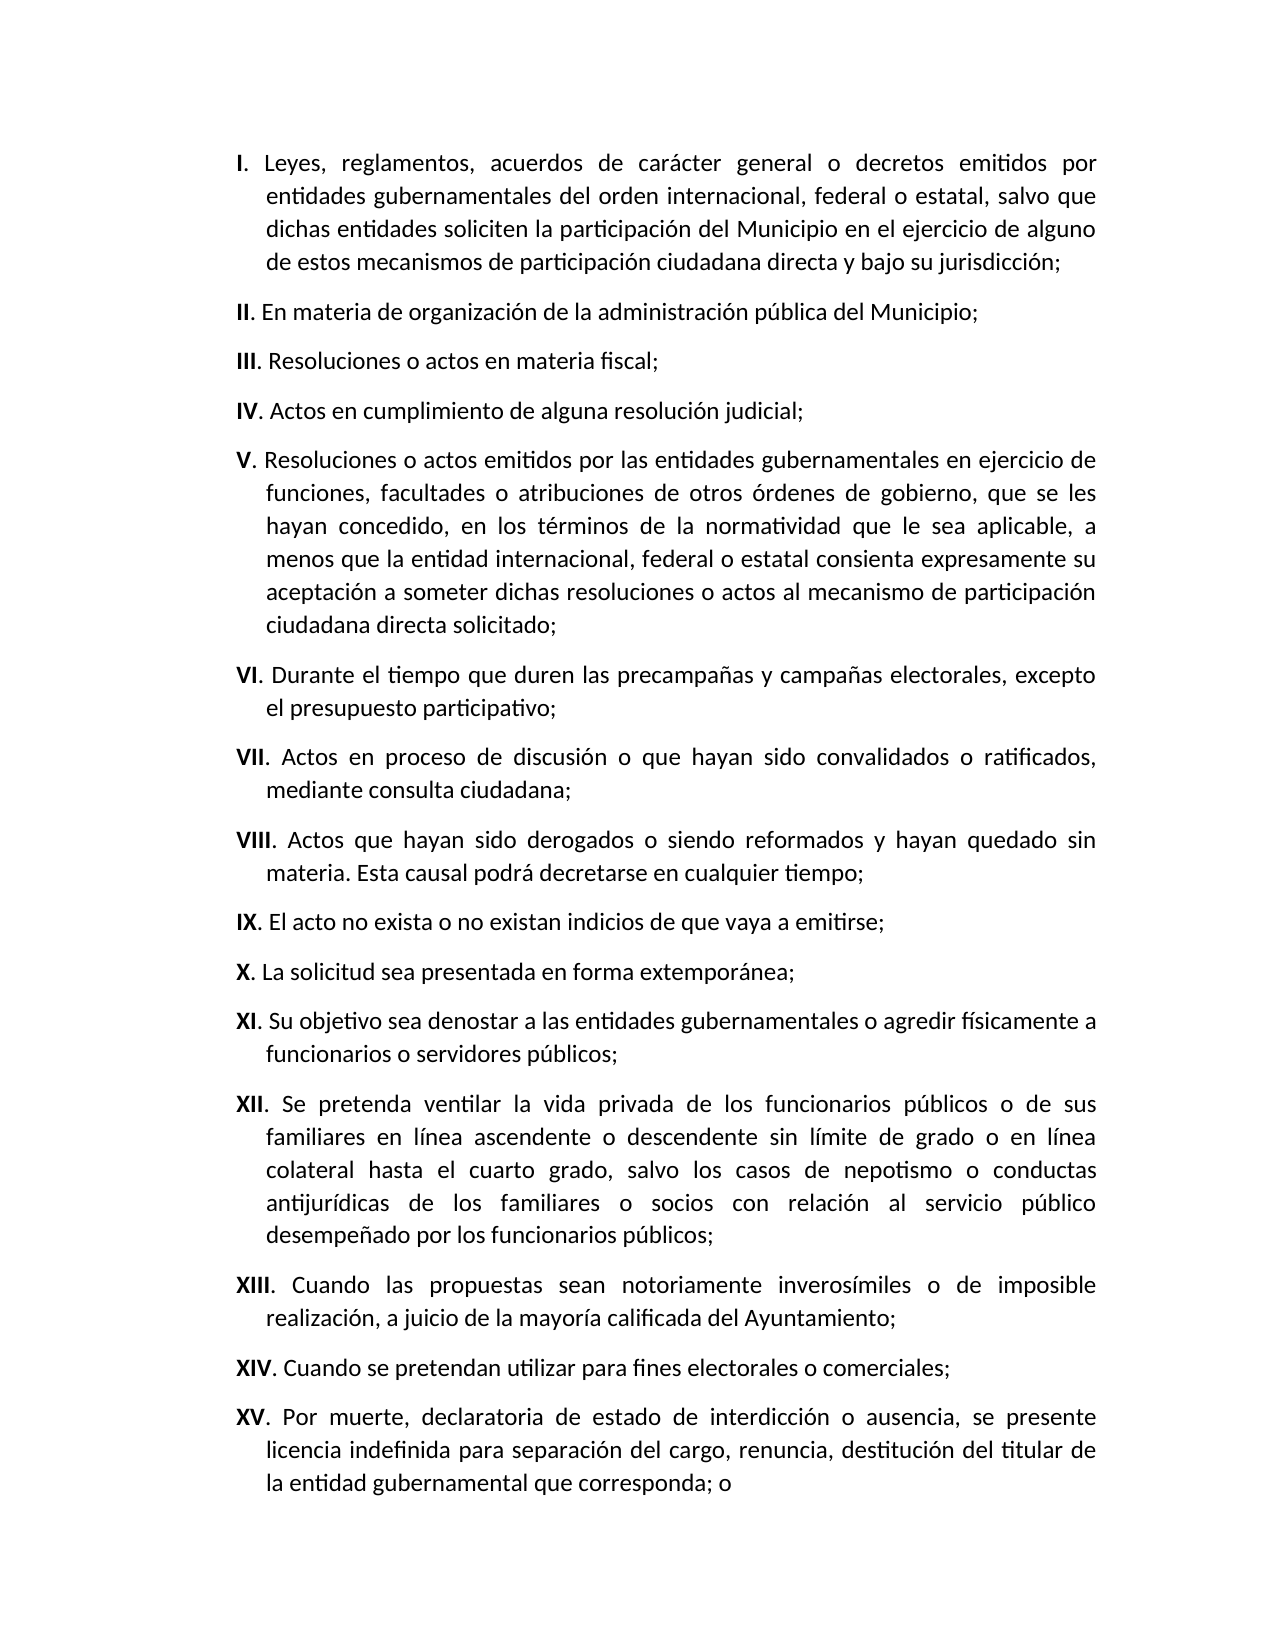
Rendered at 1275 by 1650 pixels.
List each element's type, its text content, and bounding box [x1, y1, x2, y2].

text XIII. Cuando las propuestas sean notoriamente inverosímiles o de imposible realización, a juicio de la mayoría calificada del Ayuntamiento; [236, 1269, 1098, 1333]
text VII. Actos en proceso de discusión o que hayan sido convalidados o ratificados, mediante consulta ciudadana; [236, 741, 1098, 805]
text X. La solicitud sea presentada en forma extemporánea; [236, 956, 1098, 986]
text XI. Su objetivo sea denostar a las entidades gubernamentales o agredir físicamente a funcionarios o servidores públicos; [236, 1006, 1098, 1069]
text XV. Por muerte, declaratoria de estado de interdicción o ausencia, se presente licencia indefinida para separación del cargo, renuncia, destitución del titular de la entidad gubernamental que corresponda; o [236, 1401, 1098, 1498]
text IX. El acto no exista o no existan indicios de que vaya a emitirse; [236, 906, 1098, 937]
text XII. Se pretenda ventilar la vida privada de los funcionarios públicos o de sus familiares en línea ascendente o descendente sin límite de grado o en línea colateral hasta el cuarto grado, salvo los casos de nepotismo o conductas antijurídicas de los familiares o socios con relación al servicio público desempeñado por los funcionarios públicos; [236, 1088, 1098, 1250]
text XIV. Cuando se pretendan utilizar para fines electorales o comerciales; [236, 1352, 1098, 1382]
text VIII. Actos que hayan sido derogados o siendo reformados y hayan quedado sin materia. Esta causal podrá decretarse en cualquier tiempo; [236, 824, 1098, 887]
text V. Resoluciones o actos emitidos por las entidades gubernamentales en ejercicio de funciones, facultades o atribuciones de otros órdenes de gobierno, que se les hayan concedido, en los términos de la normatividad que le sea aplicable, a menos que la entidad internacional, federal o estatal consienta expresamente su aceptación a someter dichas resoluciones o actos al mecanismo de participación ciudadana directa solicitado; [236, 445, 1098, 640]
text II. En materia de organización de la administración pública del Municipio; [236, 296, 1098, 326]
text III. Resoluciones o actos en materia fiscal; [236, 346, 1098, 376]
text IV. Actos en cumplimiento de alguna resolución judicial; [236, 395, 1098, 426]
text I. Leyes, reglamentos, acuerdos de carácter general o decretos emitidos por entidades gubernamentales del orden internacional, federal o estatal, salvo que dichas entidades soliciten la participación del Municipio en el ejercicio de alguno de estos mecanismos de participación ciudadana directa y bajo su jurisdicción; [236, 148, 1098, 277]
text VI. Durante el tiempo que duren las precampañas y campañas electorales, excepto el presupuesto participativo; [236, 659, 1098, 722]
